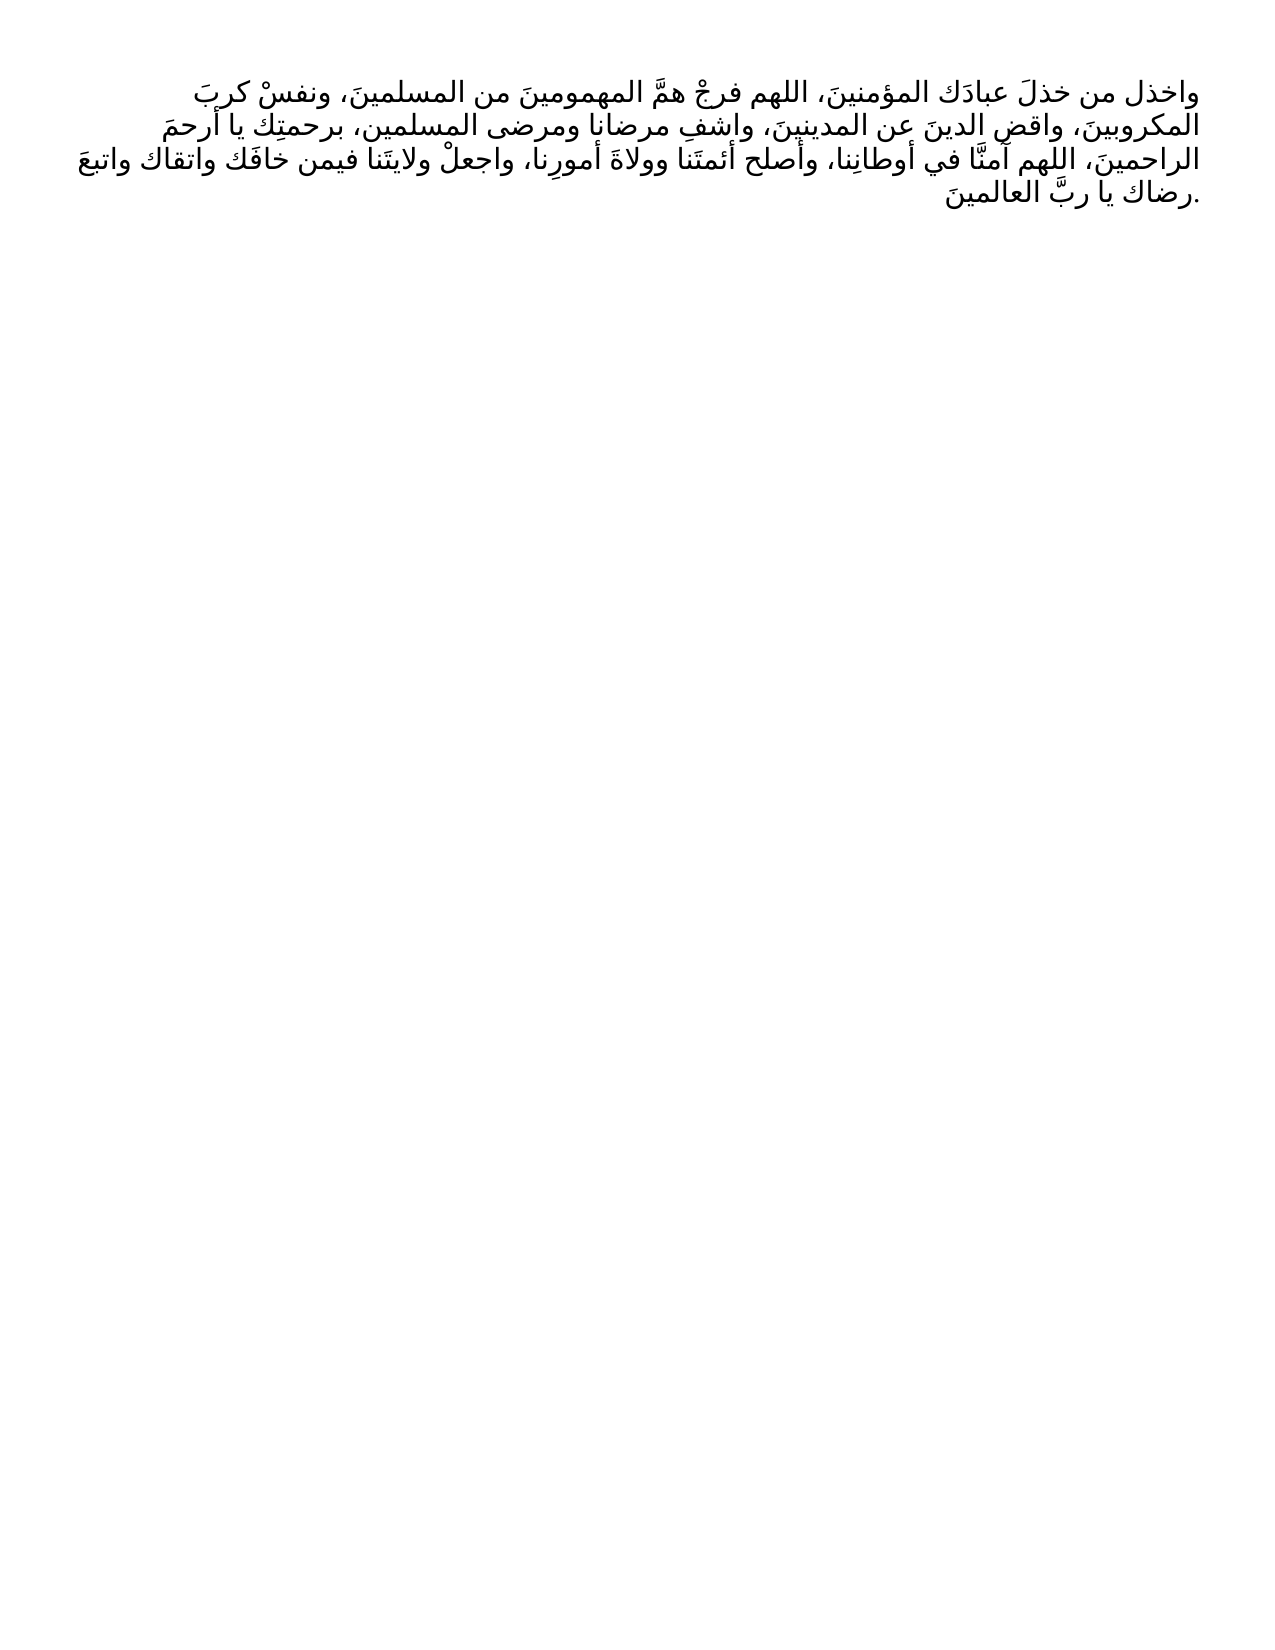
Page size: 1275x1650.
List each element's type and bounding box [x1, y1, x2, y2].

text [75, 75, 1200, 209]
